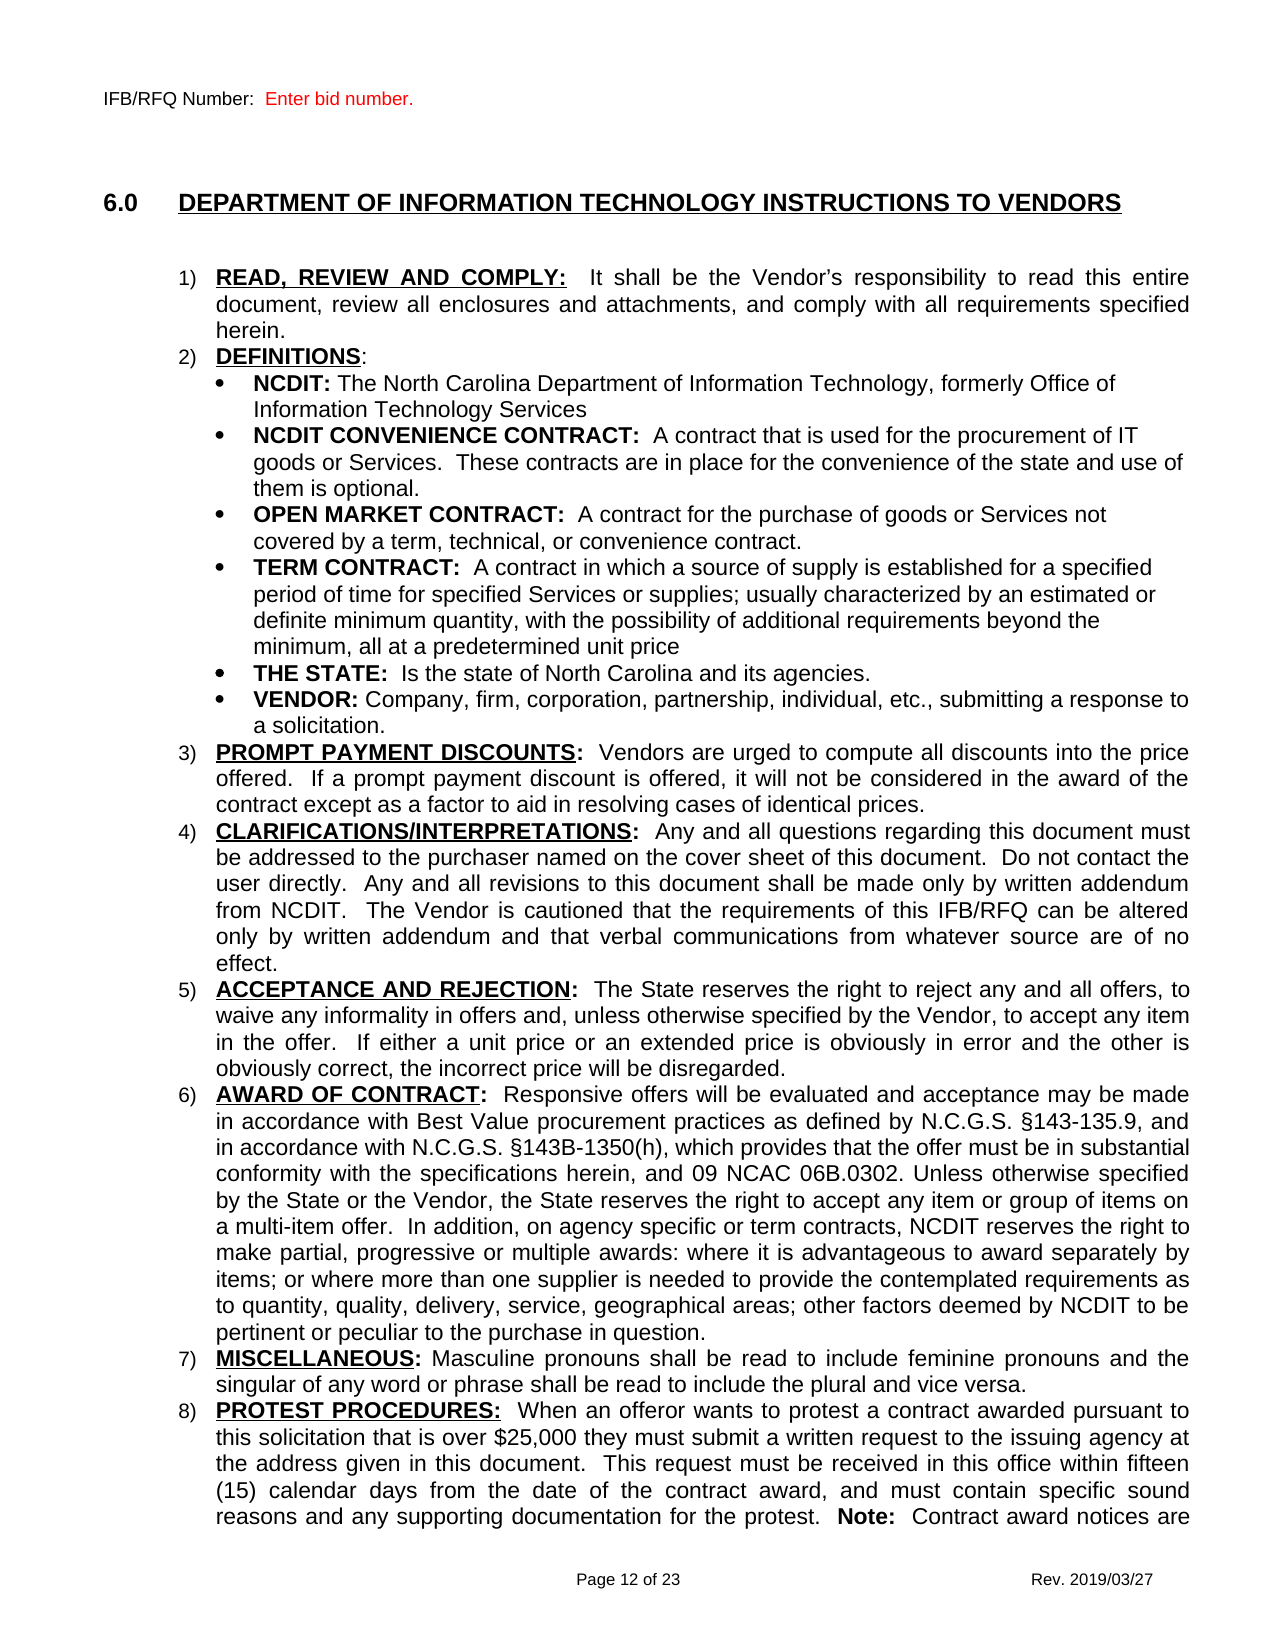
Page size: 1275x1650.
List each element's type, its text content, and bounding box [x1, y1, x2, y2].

list NCDIT: The North Carolina Department of Information Technology, formerly Office of Information Technology Services [216, 370, 1191, 422]
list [178, 1397, 1191, 1529]
list DEFINITIONS: [178, 343, 1191, 370]
list TERM CONTRACT: A contract in which a source of supply is established for a specified period of time for specified Services or supplies; usually characterized by an estimated or definite minimum quantity, with the possibility of additional requirements beyond the minimum, all at a predetermined unit price [216, 554, 1191, 659]
list THE STATE: Is the state of North Carolina and its agencies. [216, 659, 1191, 686]
list PROMPT PAYMENT DISCOUNTS: Vendors are urged to compute all discounts into the price offered. If a prompt payment discount is offered, it will not be considered in the award of the contract except as a factor to aid in resolving cases of identical prices. [178, 739, 1191, 818]
list NCDIT CONVENIENCE CONTRACT: A contract that is used for the procurement of IT goods or Services. These contracts are in place for the convenience of the state and use of them is optional. [216, 422, 1191, 501]
list CLARIFICATIONS/INTERPRETATIONS: Any and all questions regarding this document must be addressed to the purchaser named on the cover sheet of this document. Do not contact the user directly. Any and all revisions to this document shall be made only by written addendum from NCDIT. The Vendor is cautioned that the requirements of this IFB/RFQ can be altered only by written addendum and that verbal communications from whatever source are of no effect. [178, 818, 1191, 976]
list AWARD OF CONTRACT: Responsive offers will be evaluated and acceptance may be made in accordance with Best Value procurement practices as defined by N.C.G.S. §143-135.9, and in accordance with N.C.G.S. §143B-1350(h), which provides that the offer must be in substantial conformity with the specifications herein, and 09 NCAC 06B.0302. Unless otherwise specified by the State or the Vendor, the State reserves the right to accept any item or group of items on a multi-item offer. In addition, on agency specific or term contracts, NCDIT reserves the right to make partial, progressive or multiple awards: where it is advantageous to award separately by items; or where more than one supplier is needed to provide the contemplated requirements as to quantity, quality, delivery, service, geographical areas; other factors deemed by NCDIT to be pertinent or peculiar to the purchase in question. [178, 1081, 1191, 1345]
subtitle 6.0 DEPARTMENT OF INFORMATION TECHNOLOGY INSTRUCTIONS TO VENDORS [103, 188, 1191, 217]
list READ, REVIEW AND COMPLY: It shall be the Vendor’s responsibility to read this entire document, review all enclosures and attachments, and comply with all requirements specified herein. [178, 264, 1191, 343]
list MISCELLANEOUS: Masculine pronouns shall be read to include feminine pronouns and the singular of any word or phrase shall be read to include the plural and vice versa. [178, 1345, 1191, 1397]
list OPEN MARKET CONTRACT: A contract for the purchase of goods or Services not covered by a term, technical, or convenience contract. [216, 501, 1191, 554]
list VENDOR: Company, firm, corporation, partnership, individual, etc., submitting a response to a solicitation. [216, 686, 1191, 739]
list ACCEPTANCE AND REJECTION: The State reserves the right to reject any and all offers, to waive any informality in offers and, unless otherwise specified by the Vendor, to accept any item in the offer. If either a unit price or an extended price is obviously in error and the other is obviously correct, the incorrect price will be disregarded. [178, 976, 1191, 1081]
